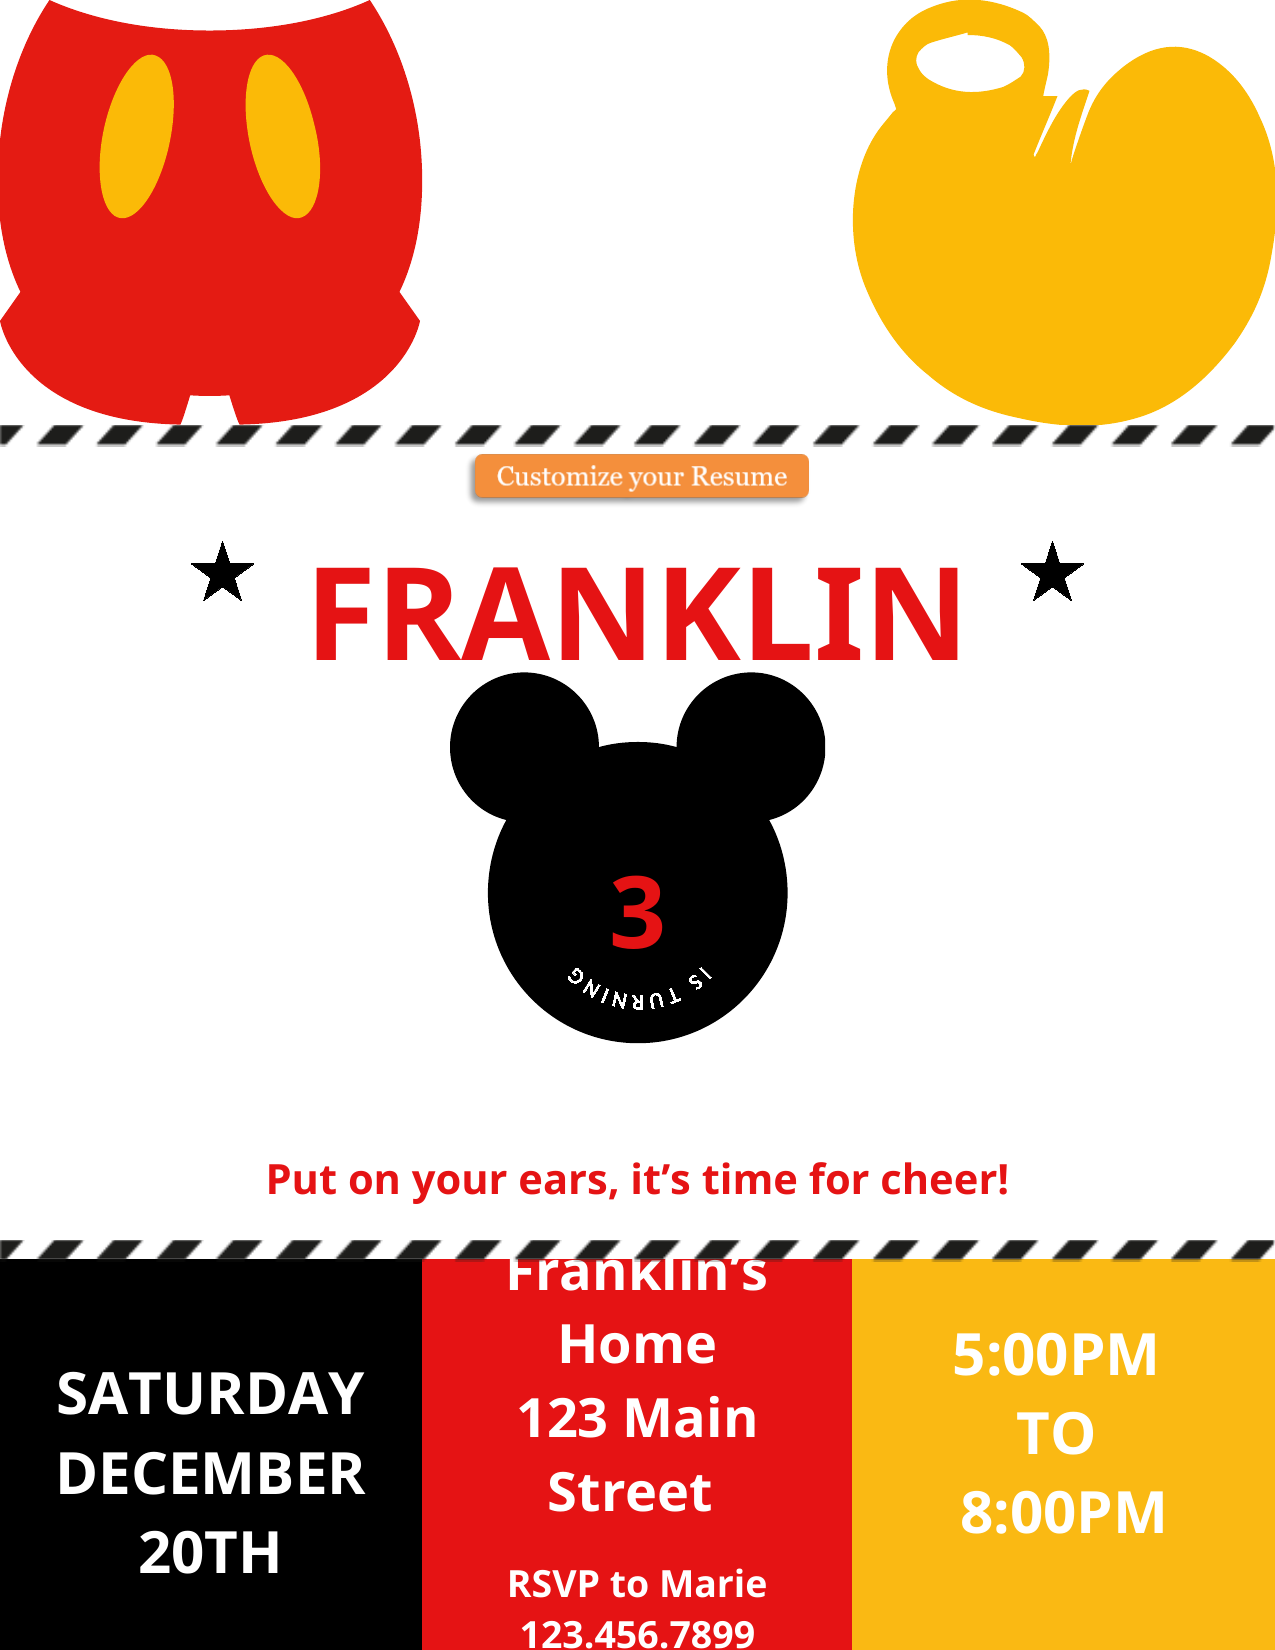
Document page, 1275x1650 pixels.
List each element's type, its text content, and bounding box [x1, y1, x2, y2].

picture [0, 1240, 1275, 1262]
text FRANKLIN [75, 447, 1200, 698]
text Put on your ears, it’s time for cheer! [75, 1150, 1200, 1207]
picture [0, 425, 1275, 522]
text FRANKLIN [75, 106, 1200, 425]
